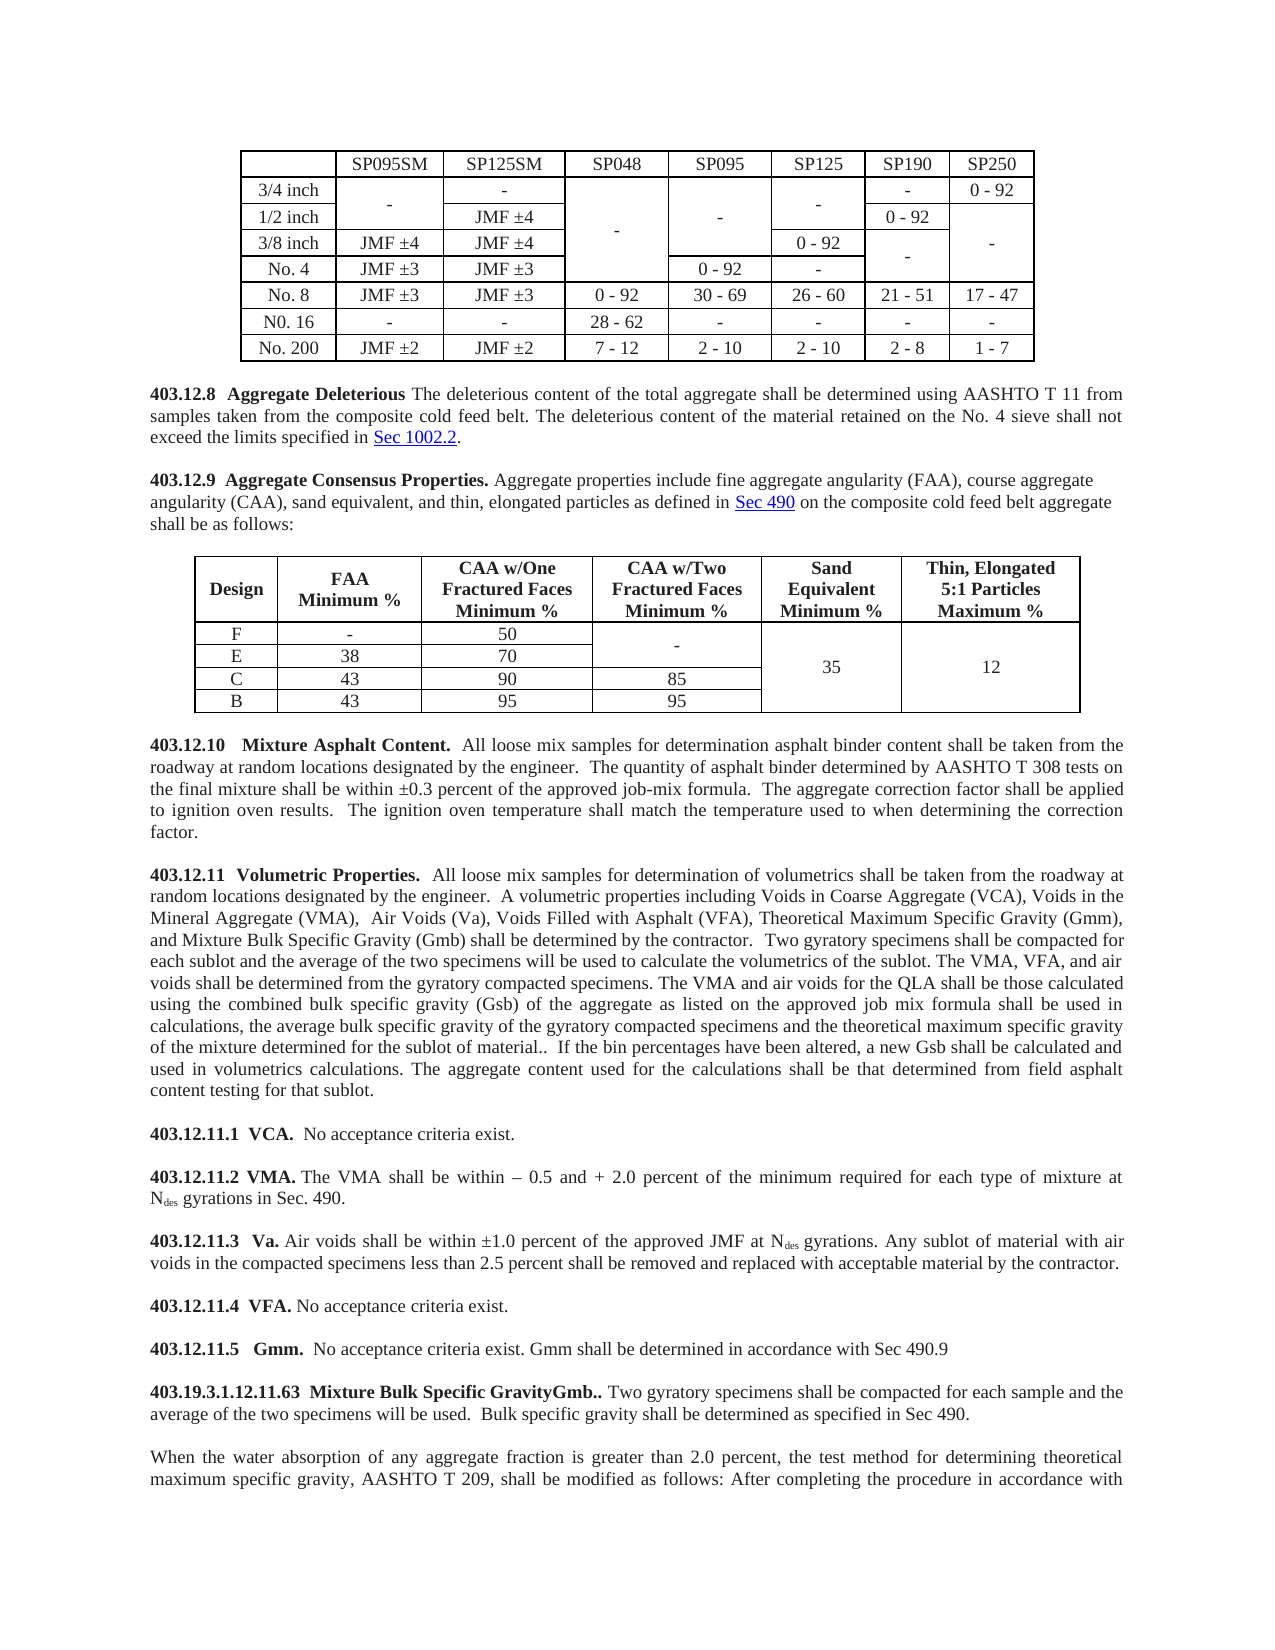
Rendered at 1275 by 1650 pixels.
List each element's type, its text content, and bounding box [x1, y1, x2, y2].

table_cell [669, 335, 771, 360]
table_cell [242, 257, 335, 281]
table_cell [566, 152, 668, 176]
table_cell - [669, 178, 771, 255]
table_header [593, 557, 761, 621]
table_cell [422, 668, 592, 689]
table_cell - [566, 178, 668, 281]
text 1.1 [150, 1122, 1125, 1144]
table_cell - [950, 309, 1033, 334]
table_cell [444, 152, 564, 176]
table_cell [337, 283, 443, 307]
table_cell [422, 690, 592, 712]
table_cell [444, 257, 564, 281]
table_cell - [593, 623, 761, 667]
table_header [278, 557, 421, 621]
table_cell - [866, 230, 949, 281]
table_cell - [337, 178, 443, 229]
table_cell [242, 178, 335, 202]
table_cell [669, 152, 771, 176]
table_cell [242, 335, 335, 360]
table_cell [278, 690, 421, 712]
table_cell [950, 335, 1033, 360]
table_cell [669, 283, 771, 307]
table_cell [444, 204, 564, 229]
table_cell [337, 257, 443, 281]
table_cell [866, 335, 949, 360]
table_cell - [772, 309, 864, 334]
table_cell - [444, 309, 564, 334]
table_cell [337, 152, 443, 176]
table_cell [950, 152, 1033, 176]
table_cell - [669, 309, 771, 334]
table_cell [422, 623, 592, 644]
text 90 [150, 469, 1125, 534]
table_cell - [950, 204, 1033, 281]
table_cell [278, 668, 421, 689]
table_cell [902, 623, 1079, 712]
table_cell [593, 668, 761, 689]
table_cell [772, 230, 864, 255]
text 11.5Gmm shall be determined in accordance with Sec 490.9 [150, 1338, 1125, 1360]
table_cell [762, 623, 901, 712]
table_cell [278, 645, 421, 667]
table_cell [866, 283, 949, 307]
table_cell [196, 645, 277, 667]
table_cell - [337, 309, 443, 334]
table_cell [772, 335, 864, 360]
text 11.3 [150, 1230, 1125, 1273]
table_cell [444, 335, 564, 360]
table_cell [866, 204, 949, 229]
table_cell [422, 645, 592, 667]
table_cell [242, 230, 335, 255]
table_cell [593, 690, 761, 712]
table_header [902, 557, 1079, 621]
table_cell [566, 335, 668, 360]
table_cell [196, 668, 277, 689]
table_cell [950, 178, 1033, 202]
table_cell - [772, 178, 864, 229]
table_cell [866, 152, 949, 176]
table_cell - [444, 178, 564, 202]
text 1.20 [150, 1166, 1125, 1209]
table_cell [242, 204, 335, 229]
table_cell [242, 283, 335, 307]
table_cell [950, 283, 1033, 307]
table_cell [337, 230, 443, 255]
table_cell [196, 623, 277, 644]
text volumetrics . If the bin percentages have been altered, a new Gsb shall be calculated and used in volumetrics calculations. [150, 864, 1125, 1101]
text 11.4 [150, 1295, 1125, 1317]
table_cell [242, 152, 335, 176]
table_cell [196, 690, 277, 712]
table_header [422, 557, 592, 621]
table_cell [242, 309, 335, 334]
table_cell [566, 283, 668, 307]
table_cell [444, 230, 564, 255]
table_cell [772, 152, 864, 176]
table_cell [566, 309, 668, 334]
table_cell [669, 257, 771, 281]
table_cell - [866, 178, 949, 202]
table_cell - [278, 623, 421, 644]
table_cell [772, 283, 864, 307]
text . AASHTO T308 The aggregate correction factor shall be applied to ignition oven results. The ignition oven temperature shall match the temperature used to when determining the correction factor. [150, 734, 1125, 842]
table_header [196, 557, 277, 621]
table_cell - [866, 309, 949, 334]
table_cell [444, 283, 564, 307]
table_header [762, 557, 901, 621]
text .11.6 Bulk specific gravity shall be determined as specified in Sec 490. [150, 1381, 1125, 1424]
table_cell - [772, 257, 864, 281]
table_cell [337, 335, 443, 360]
